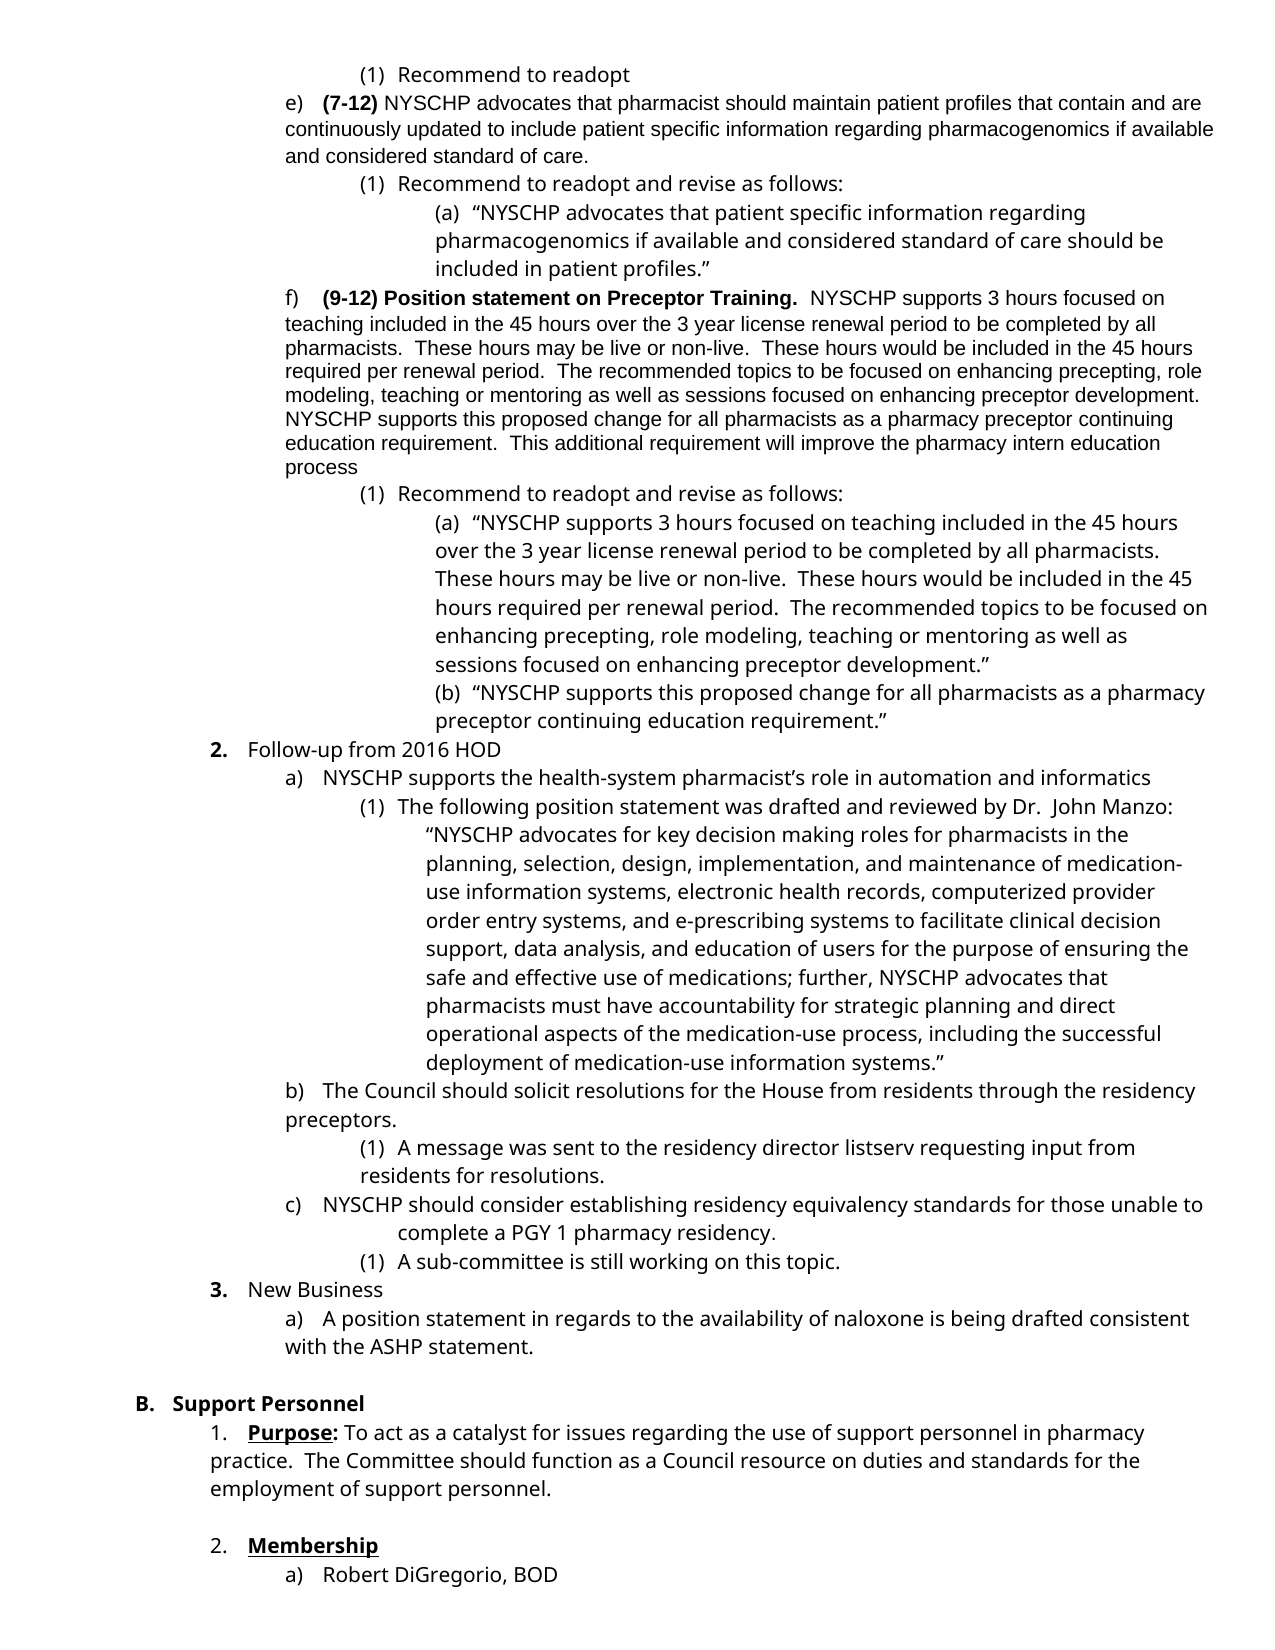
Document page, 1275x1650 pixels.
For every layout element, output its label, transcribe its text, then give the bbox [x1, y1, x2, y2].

list Recommend to readopt [360, 60, 1215, 88]
list New Business [210, 1275, 1215, 1304]
list (9-12) Position statement on Preceptor Training. NYSCHP supports 3 hours focused on teaching included in the 45 hours over the 3 year license renewal period to be completed by all pharmacists. These hours may be live or non-live. These hours would be included in the 45 hours required per renewal period. The recommended topics to be focused on enhancing precepting, role modeling, teaching or mentoring as well as sessions focused on enhancing preceptor development. NYSCHP supports this proposed change for all pharmacists as a pharmacy preceptor continuing education requirement. This additional requirement will improve the pharmacy intern education process [285, 283, 1215, 479]
list “NYSCHP supports this proposed change for all pharmacists as a pharmacy preceptor continuing education requirement.” [435, 678, 1215, 735]
list A position statement in regards to the availability of naloxone is being drafted consistent with the ASHP statement. [285, 1304, 1215, 1361]
list Follow-up from 2016 HOD [210, 735, 1215, 763]
list Support Personnel [135, 1389, 1215, 1418]
text “NYSCHP advocates for key decision making roles for pharmacists in the planning, selection, design, implementation, and maintenance of medication-use information systems, electronic health records, computerized provider order entry systems, and e-prescribing systems to facilitate clinical decision support, data analysis, and education of users for the purpose of ensuring the safe and effective use of medications; further, NYSCHP advocates that pharmacists must have accountability for strategic planning and direct operational aspects of the medication-use process, including the successful deployment of medication-use information systems.” [426, 820, 1215, 1076]
list A sub-committee is still working on this topic. [360, 1247, 1215, 1275]
list Recommend to readopt and revise as follows: [360, 169, 1215, 198]
list NYSCHP should consider establishing residency equivalency standards for those unable to complete a PGY 1 pharmacy residency. [285, 1190, 1215, 1247]
list Purpose: To act as a catalyst for issues regarding the use of support personnel in pharmacy practice. The Committee should function as a Council resource on duties and standards for the employment of support personnel. [210, 1418, 1215, 1503]
list ert DiGregorio, BOD [285, 1560, 1215, 1588]
list NYSCHP supports the health-system pharmacist’s role in automation and informatics [285, 763, 1215, 792]
list “NYSCHP advocates that patient specific information regarding pharmacogenomics if available and considered standard of care should be included in patient profiles.” [435, 198, 1215, 283]
list The Council should solicit resolutions for the House from residents through the residency preceptors. [285, 1076, 1215, 1133]
list Recommend to readopt and revise as follows: [360, 479, 1215, 508]
list A message was sent to the residency director listserv requesting input from residents for resolutions. [360, 1133, 1215, 1190]
list “NYSCHP supports 3 hours focused on teaching included in the 45 hours over the 3 year license renewal period to be completed by all pharmacists. These hours may be live or non-live. These hours would be included in the 45 hours required per renewal period. The recommended topics to be focused on enhancing precepting, role modeling, teaching or mentoring as well as sessions focused on enhancing preceptor development.” [435, 508, 1215, 678]
list Membership [210, 1531, 1215, 1560]
list The following position statement was drafted and reviewed by Dr. John Manzo: [360, 792, 1215, 820]
list (7-12) NYSCHP advocates that pharmacist should maintain patient profiles that contain and are continuously updated to include patient specific information regarding pharmacogenomics if available and considered standard of care. [285, 88, 1215, 169]
